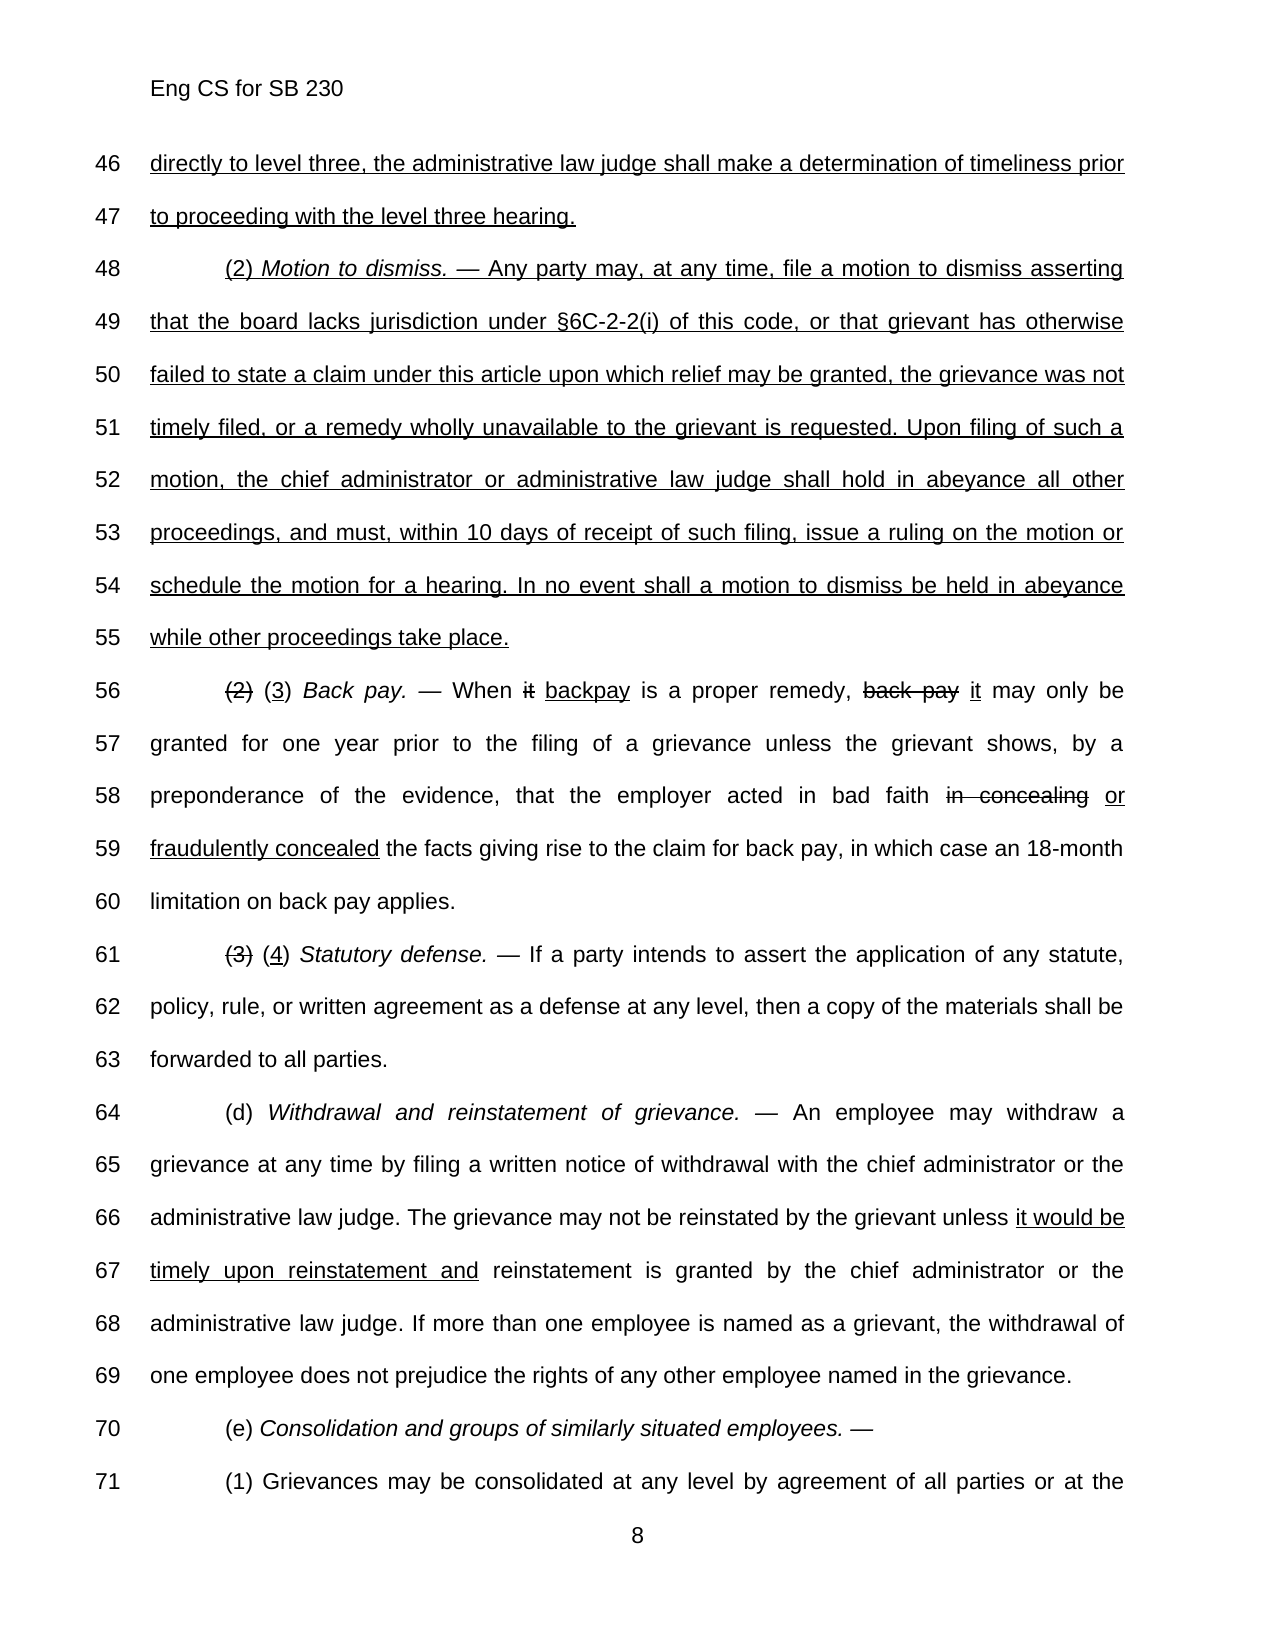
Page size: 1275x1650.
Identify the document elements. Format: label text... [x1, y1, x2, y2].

text (3) (4) Statutory defense. — If a party intends to assert the application of any statute, policy, rule, or written agreement as a defense at any level, then a copy of the materials shall be forwarded to all parties. [150, 941, 1125, 1072]
text (2) (3) Back pay. — When it backpay is a proper remedy, back pay it may only be granted for one year prior to the filing of a grievance unless the grievant shows, by a preponderance of the evidence, that the employer acted in bad faith in concealing or fraudulently concealed the facts giving rise to the claim for back pay, in which case an 18-month limitation on back pay applies. [150, 677, 1125, 914]
text (2) Motion to dismiss. — Any party may, at any time, file a motion to dismiss asserting that the board lacks jurisdiction under §6C-2-2(i) of this code, or that grievant has otherwise failed to state a claim under this article upon which relief may be granted, the grievance was not timely filed, or a remedy wholly unavailable to the grievant is requested. Upon filing of such a motion, the chief administrator or administrative law judge shall hold in abeyance all other proceedings, and must, within 10 days of receipt of such filing, issue a ruling on the motion or schedule the motion for a hearing. In no event shall a motion to dismiss be held in abeyance while other proceedings take place. [150, 596, 1125, 651]
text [150, 1468, 1125, 1494]
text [150, 150, 1125, 173]
text (d) Withdrawal and reinstatement of grievance. — An employee may withdraw a grievance at any time by filing a written notice of withdrawal with the chief administrator or the administrative law judge. The grievance may not be reinstated by the grievant unless it would be timely upon reinstatement and reinstatement is granted by the chief administrator or the administrative law judge. If more than one employee is named as a grievant, the withdrawal of one employee does not prejudice the rights of any other employee named in the grievance. [150, 1099, 1125, 1389]
text (e) Consolidation and groups of similarly situated employees. — [150, 1415, 1125, 1441]
text (2) Motion to dismiss. — Any party may, at any time, file a motion to dismiss asserting that the board lacks jurisdiction under §6C-2-2(i) of this code, or that grievant has otherwise failed to state a claim under this article upon which relief may be granted, the grievance was not timely filed, or a remedy wholly unavailable to the grievant is requested. Upon filing of such a motion, the chief administrator or administrative law judge shall hold in abeyance all other proceedings, and must, within 10 days of receipt of such filing, issue a ruling on the motion or schedule the motion for a hearing. In no event shall a motion to dismiss be held in abeyance while other proceedings take place. [150, 255, 1125, 384]
text (2) Motion to dismiss. — Any party may, at any time, file a motion to dismiss asserting that the board lacks jurisdiction under §6C-2-2(i) of this code, or that grievant has otherwise failed to state a claim under this article upon which relief may be granted, the grievance was not timely filed, or a remedy wholly unavailable to the grievant is requested. Upon filing of such a motion, the chief administrator or administrative law judge shall hold in abeyance all other proceedings, and must, within 10 days of receipt of such filing, issue a ruling on the motion or schedule the motion for a hearing. In no event shall a motion to dismiss be held in abeyance while other proceedings take place. [150, 490, 1125, 594]
text (2) Motion to dismiss. — Any party may, at any time, file a motion to dismiss asserting that the board lacks jurisdiction under §6C-2-2(i) of this code, or that grievant has otherwise failed to state a claim under this article upon which relief may be granted, the grievance was not timely filed, or a remedy wholly unavailable to the grievant is requested. Upon filing of such a motion, the chief administrator or administrative law judge shall hold in abeyance all other proceedings, and must, within 10 days of receipt of such filing, issue a ruling on the motion or schedule the motion for a hearing. In no event shall a motion to dismiss be held in abeyance while other proceedings take place. [150, 385, 1125, 489]
